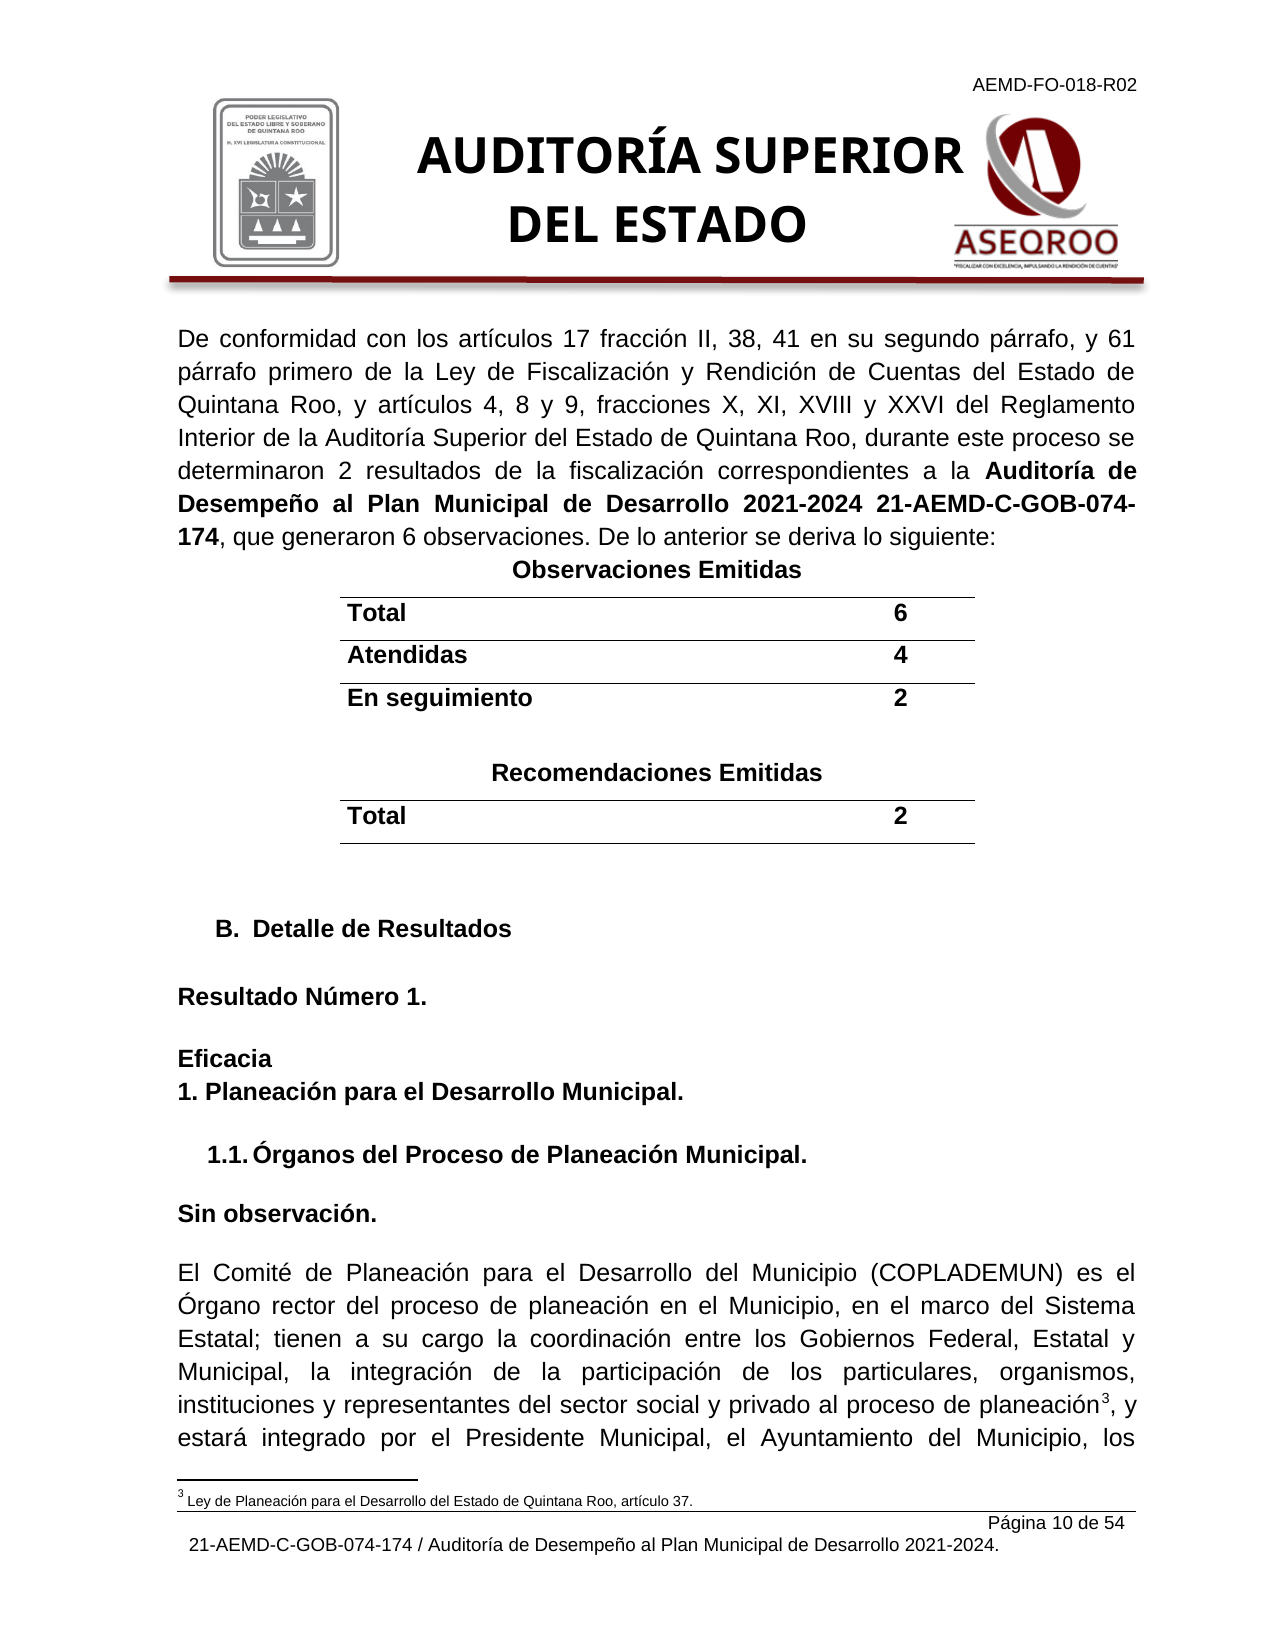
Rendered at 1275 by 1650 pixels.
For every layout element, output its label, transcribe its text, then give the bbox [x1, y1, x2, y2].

table_header Observaciones Emitidas [340, 555, 974, 597]
table_cell 4 [826, 641, 974, 682]
table_cell Total [340, 598, 826, 639]
table_cell 2 [826, 801, 974, 843]
list Órganos del Proceso de Planeación Municipal. [207, 1140, 1137, 1168]
subtitle Detalle de Resultados [215, 914, 1137, 943]
table_cell En seguimiento [340, 684, 826, 725]
picture [210, 95, 340, 268]
table_cell 2 [826, 684, 974, 725]
table_cell Atendidas [340, 641, 826, 682]
text De conformidad con los artículos 17 fracción II, 38, 41 en su segundo párrafo, y 61 párrafo primero de la Ley de Fiscalización y Rendición de Cuentas del Estado de Quintana Roo, y artículos 4, 8 y 9, fracciones X, XI, XVIII y XXVI del Reglamento Interior de la Auditoría Superior del Estado de Quintana Roo, durante este proceso se determinaron 2 resultados de la fiscalización correspondientes a la Auditoría de Desempeño al Plan Municipal de Desarrollo 2021-2024 21-AEMD-C-GOB-074-174, que generaron 6 observaciones. De lo anterior se deriva lo siguiente: [177, 323, 1137, 550]
picture [954, 114, 1118, 269]
text Eficacia [177, 1043, 1137, 1072]
text 1. Planeación para el Desarrollo Municipal. [177, 1077, 1137, 1105]
subtitle Resultado Número 1. [177, 982, 1137, 1011]
table_cell 6 [826, 598, 974, 639]
table_cell Total [340, 801, 826, 843]
table_header Recomendaciones Emitidas [340, 758, 974, 800]
text Sin observación. [177, 1199, 1137, 1227]
